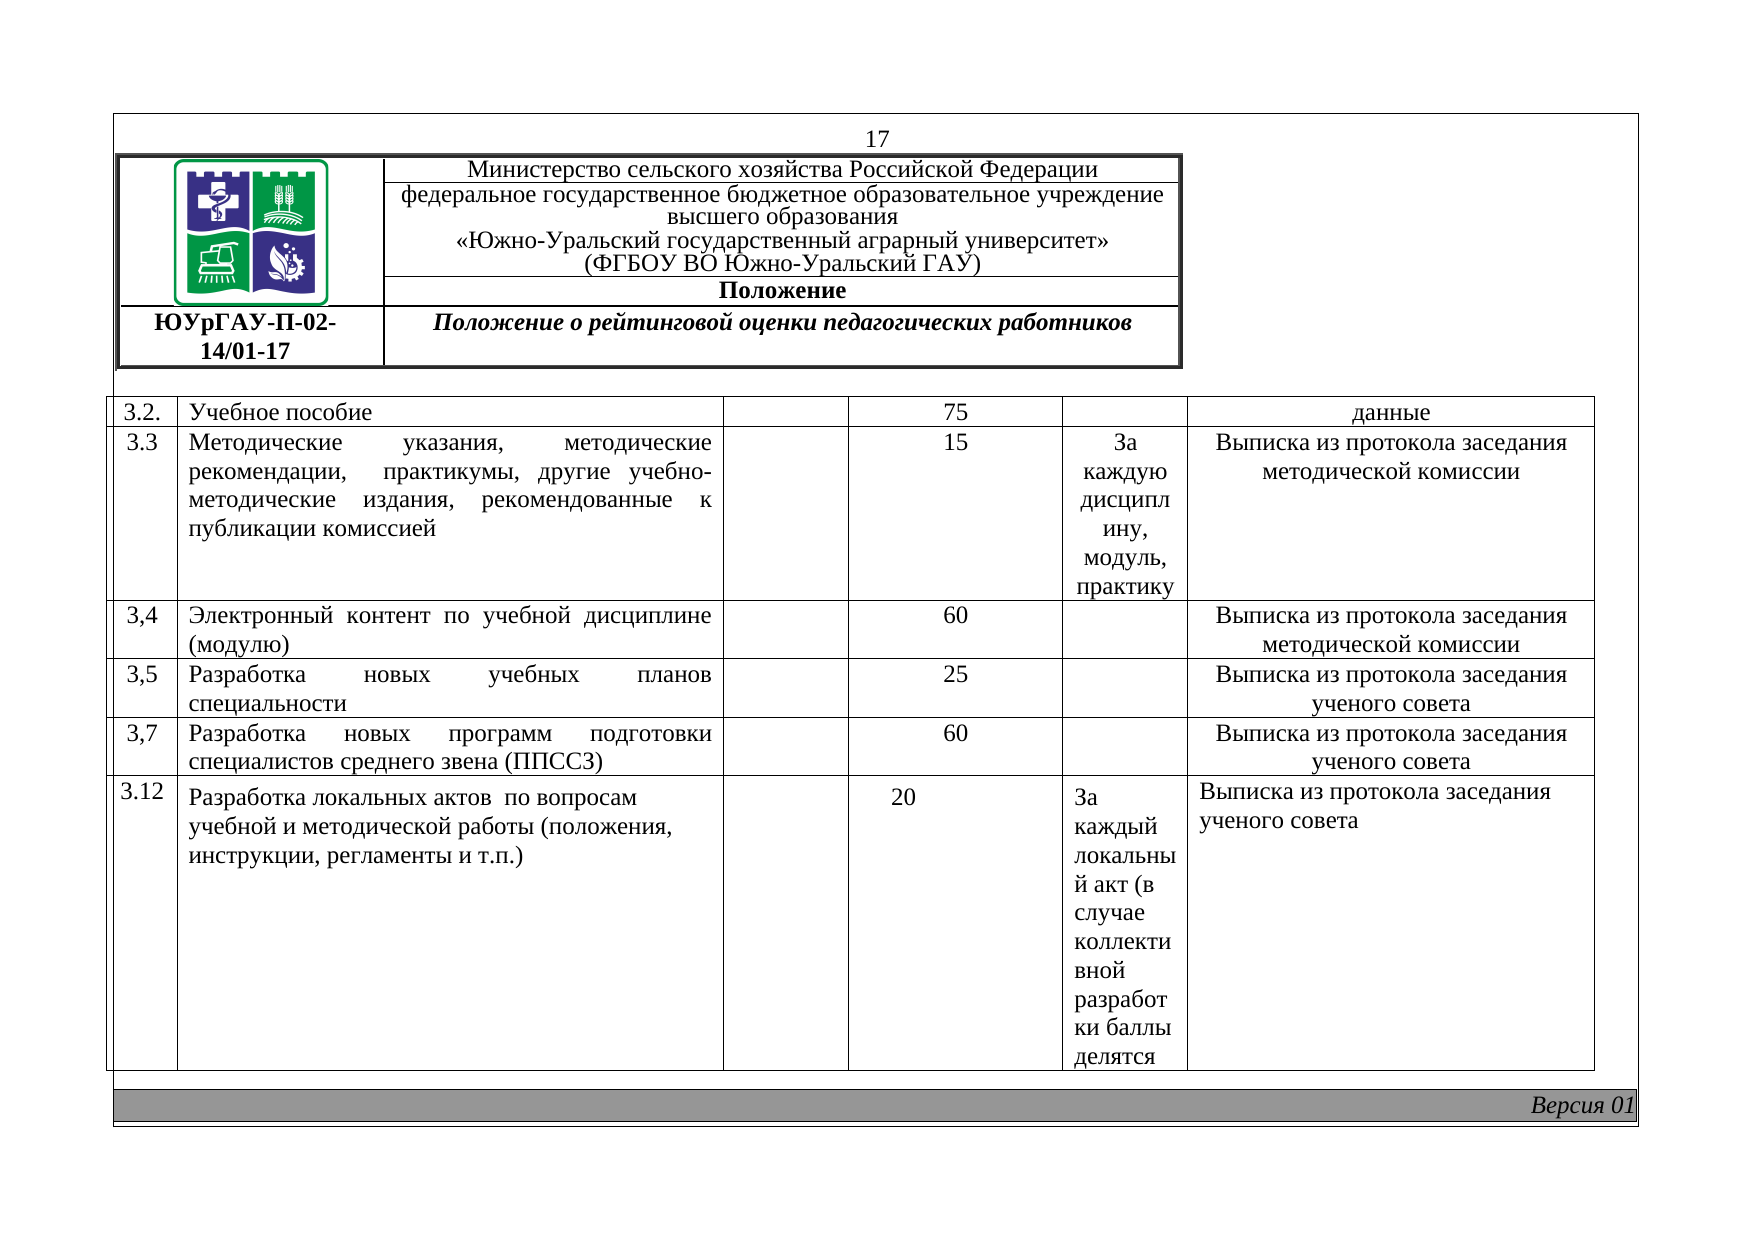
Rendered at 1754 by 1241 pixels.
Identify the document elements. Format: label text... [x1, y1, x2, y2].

table_cell 15 [849, 427, 1062, 599]
table_cell [724, 397, 848, 426]
table_cell [724, 601, 848, 658]
table_cell [724, 776, 848, 1070]
table_cell [1063, 718, 1187, 775]
table_cell 60 [849, 718, 1062, 775]
table_cell Разработка новых учебных планов специальности [178, 659, 723, 717]
table_cell 20 [849, 776, 1062, 1070]
table_cell За каждую дисциплину, модуль, практику [1063, 427, 1187, 599]
table_cell [724, 659, 848, 717]
table_cell Электронный контент по учебной дисциплине (модулю) [178, 601, 723, 658]
table_cell Выписка из протокола заседания ученого совета [1188, 659, 1594, 717]
table_cell [1063, 659, 1187, 717]
table_cell Разработка новых программ подготовки специалистов среднего звена (ППССЗ) [178, 718, 723, 775]
table_cell Выписка из протокола заседания ученого совета [1188, 776, 1594, 1070]
table_cell Копия первой страницы, выходные данные [1188, 397, 1594, 426]
picture [173, 159, 329, 306]
table_cell Выписка из протокола заседания методической комиссии [1188, 601, 1594, 658]
table_cell [1063, 397, 1187, 426]
table_cell Выписка из протокола заседания методической комиссии [1188, 427, 1594, 599]
table_cell Учебное пособие [178, 397, 723, 426]
table_cell 25 [849, 659, 1062, 717]
table_cell Выписка из протокола заседания ученого совета [1188, 718, 1594, 775]
table_cell [724, 427, 848, 599]
table_cell 3,5 [114, 659, 177, 717]
table_cell 3,7 [114, 718, 177, 775]
table_cell За каждый локальный акт (в случае коллективной разработки баллы делятся на участников) [1063, 776, 1187, 1070]
table_cell 60 [849, 601, 1062, 658]
table_cell 75 [849, 397, 1062, 426]
table_cell [1063, 601, 1187, 658]
table_cell 3.12 [114, 776, 177, 1070]
table_cell Методические указания, методические рекомендации, практикумы, другие учебно-методические издания, рекомендованные к публикации комиссией [178, 427, 723, 599]
table_cell 3,4 [114, 601, 177, 658]
table_cell 3.2. [114, 397, 177, 426]
table_cell Разработка локальных актов по вопросам учебной и методической работы (положения, инструкции, регламенты и т.п.) [178, 776, 723, 1070]
table_cell [724, 718, 848, 775]
table_cell 3.3 [114, 427, 177, 599]
